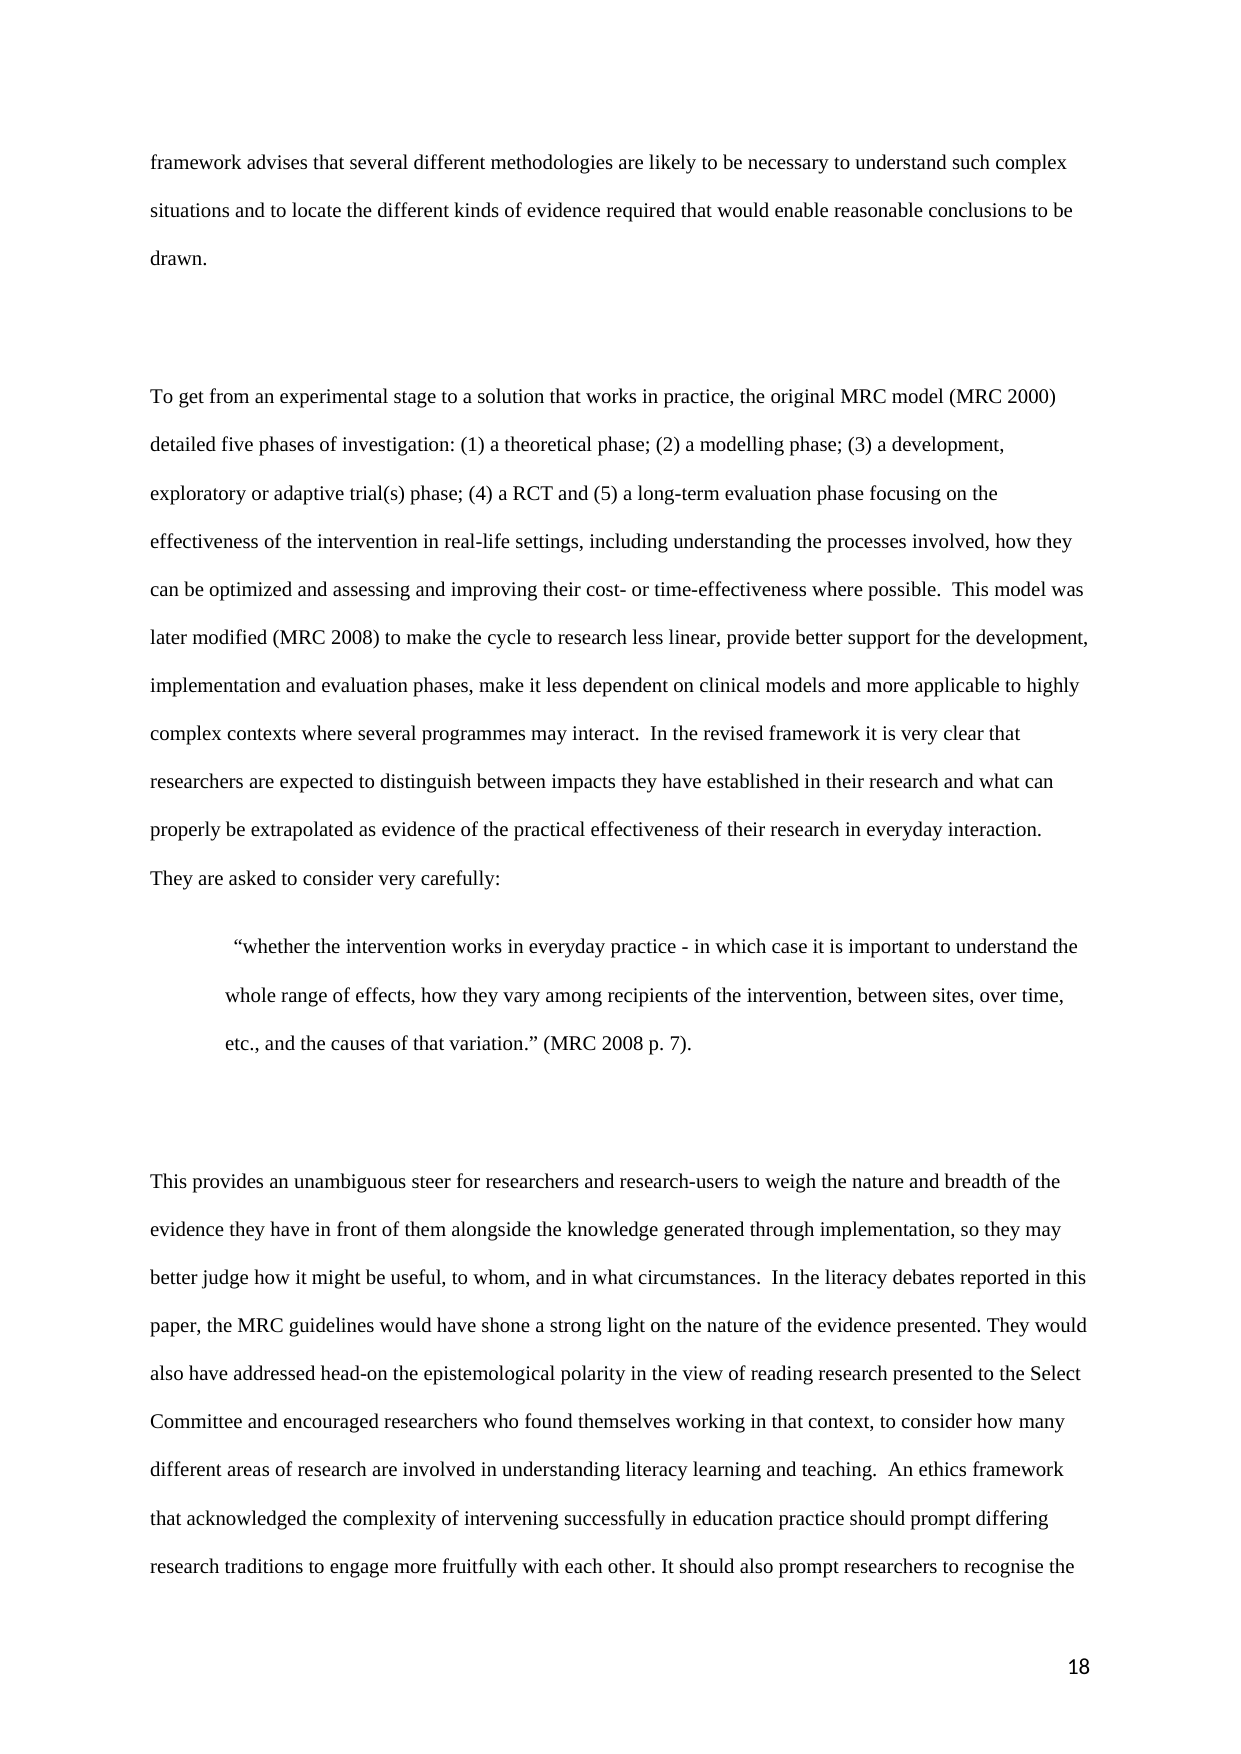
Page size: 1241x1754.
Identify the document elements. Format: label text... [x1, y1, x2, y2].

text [150, 1168, 1090, 1578]
text To get from an experimental stage to a solution that works in practice, the original MRC model (MRC 2000) detailed five phases of investigation: (1) a theoretical phase; (2) a modelling phase; (3) a development, exploratory or adaptive trial(s) phase; (4) a RCT and (5) a long-term evaluation phase focusing on the effectiveness of the intervention in real-life settings, including understanding the processes involved, how they can be optimized and assessing and improving their cost- or time-effectiveness where possible. This model was later modified (MRC 2008) to make the cycle to research less linear, provide better support for the development, implementation and evaluation phases, make it less dependent on clinical models and more applicable to highly complex contexts where several programmes may interact. In the revised framework it is very clear that researchers are expected to distinguish between impacts they have established in their research and what can properly be extrapolated as evidence of the practical effectiveness of their research in everyday interaction. They are asked to consider very carefully: [150, 384, 1090, 889]
text “whether the intervention works in everyday practice - in which case it is important to understand the whole range of effects, how they vary among recipients of the intervention, between sites, over time, etc., and the causes of that variation.” (MRC 2008 p. 7). [225, 934, 1090, 1055]
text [150, 150, 1090, 270]
